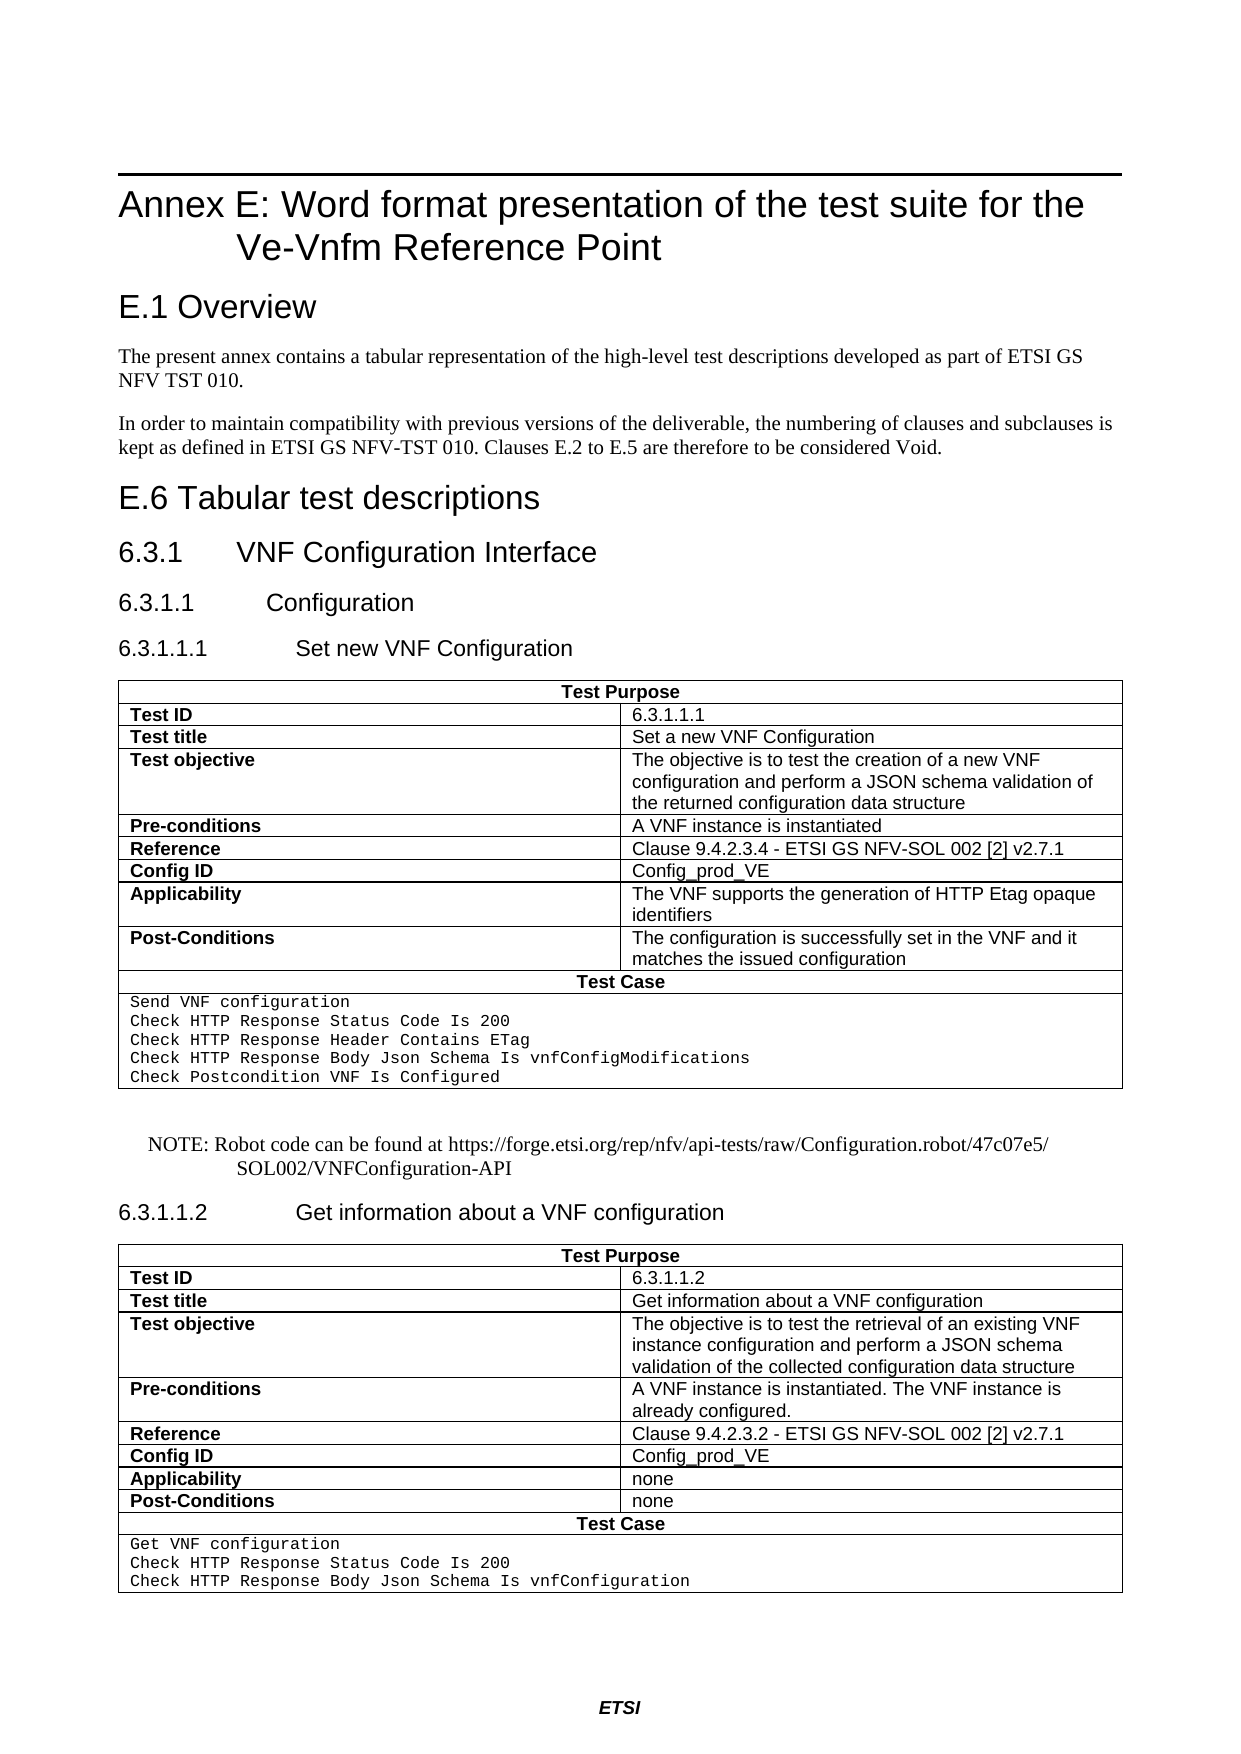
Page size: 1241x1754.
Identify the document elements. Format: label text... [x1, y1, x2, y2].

table_cell A VNF instance is instantiated. The VNF instance is already configured. [621, 1378, 1122, 1421]
table_cell Set a new VNF Configuration [621, 726, 1122, 748]
table_cell 6.3.1.1.1 [621, 704, 1122, 725]
subtitle E.1 Overview [118, 287, 1122, 326]
table_cell Test ID [119, 1267, 620, 1289]
table_cell Test objective [119, 1313, 620, 1377]
table_cell Config_prod_VE [621, 1445, 1122, 1466]
table_cell none [621, 1468, 1122, 1489]
table_cell Post-Conditions [119, 927, 620, 970]
table_cell Test ID [119, 704, 620, 725]
table_cell Test objective [119, 749, 620, 814]
table_cell The objective is to test the creation of a new VNF configuration and perform a JSON schema validation of the returned configuration data structure [621, 749, 1122, 814]
table_header Test Purpose [119, 681, 1122, 703]
table_cell Test title [119, 726, 620, 748]
table_cell Reference [119, 1422, 620, 1444]
table_cell Send VNF configuration Check HTTP Response Status Code Is 200 Check HTTP Response Header Contains ETag Check HTTP Response Body Json Schema Is vnfConfigModifications Check Postcondition VNF Is Configured [119, 994, 1122, 1088]
table_cell Config_prod_VE [621, 860, 1122, 881]
text In order to maintain compatibility with previous versions of the deliverable, the numbering of clauses and subclauses is kept as defined in ETSI GS NFV-TST 010. Clauses E.2 to E.5 are therefore to be considered Void. [118, 411, 1122, 459]
table_cell Get VNF configuration Check HTTP Response Status Code Is 200 Check HTTP Response Body Json Schema Is vnfConfiguration [119, 1535, 1122, 1592]
table_cell Post-Conditions [119, 1490, 620, 1512]
table_cell A VNF instance is instantiated [621, 815, 1122, 836]
text The present annex contains a tabular representation of the high-level test descriptions developed as part of ETSI GS NFV TST 010. [118, 344, 1122, 392]
subtitle 6.3.1 VNF Configuration Interface [118, 535, 1122, 569]
subtitle 6.3.1.1 Configuration [118, 587, 1122, 616]
table_cell Pre-conditions [119, 1378, 620, 1421]
table_cell Applicability [119, 883, 620, 926]
table_cell Reference [119, 837, 620, 859]
table_cell Clause 9.4.2.3.2 - ETSI GS NFV-SOL 002 [2] v2.7.1 [621, 1422, 1122, 1444]
table_cell The objective is to test the retrieval of an existing VNF instance configuration and perform a JSON schema validation of the collected configuration data structure [621, 1313, 1122, 1377]
table_cell Get information about a VNF configuration [621, 1290, 1122, 1311]
subtitle Annex E: Word format presentation of the test suite for the Ve-Vnfm Reference Point [118, 176, 1122, 268]
table_header Test Purpose [119, 1245, 1122, 1266]
table_cell 6.3.1.1.2 [621, 1267, 1122, 1289]
table_cell Test Case [119, 1513, 1122, 1534]
table_cell Pre-conditions [119, 815, 620, 836]
table_cell Applicability [119, 1468, 620, 1489]
subtitle 6.3.1.1.2 Get information about a VNF configuration [118, 1198, 1122, 1225]
table_cell Clause 9.4.2.3.4 - ETSI GS NFV-SOL 002 [2] v2.7.1 [621, 837, 1122, 859]
table_cell The configuration is successfully set in the VNF and it matches the issued configuration [621, 927, 1122, 970]
table_cell The VNF supports the generation of HTTP Etag opaque identifiers [621, 883, 1122, 926]
subtitle E.6 Tabular test descriptions [118, 478, 1122, 516]
table_cell Config ID [119, 1445, 620, 1466]
table_cell Config ID [119, 860, 620, 881]
table_cell Test title [119, 1290, 620, 1311]
subtitle 6.3.1.1.1 Set new VNF Configuration [118, 635, 1122, 661]
text NOTE: Robot code can be found at https://forge.etsi.org/rep/nfv/api-tests/raw/Configuration.robot/47c07e5/SOL002/VNFConfiguration-API [148, 1132, 1122, 1180]
table_cell none [621, 1490, 1122, 1512]
table_cell Test Case [119, 971, 1122, 992]
